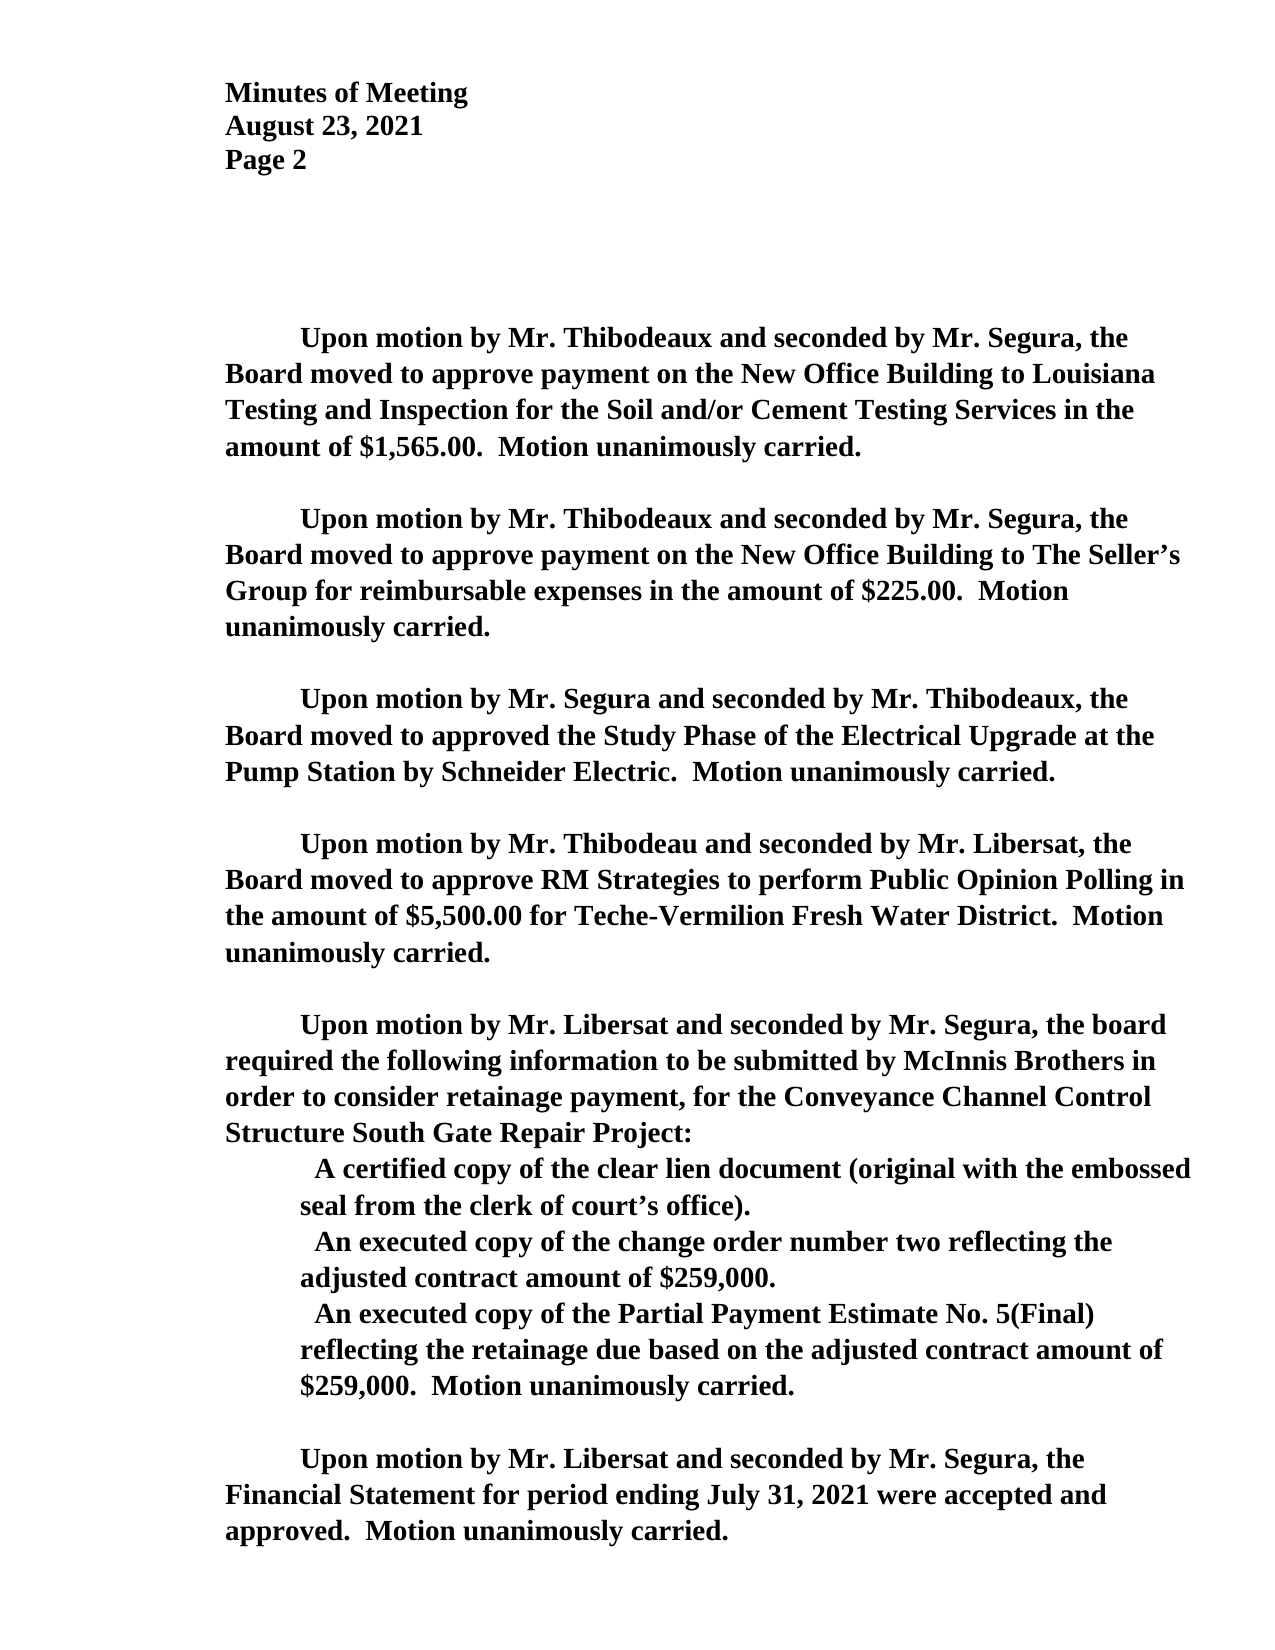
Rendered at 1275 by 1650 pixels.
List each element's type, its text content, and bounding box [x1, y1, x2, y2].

text Upon motion by Mr. Thibodeaux and seconded by Mr. Segura, the Board moved to approve payment on the New Office Building to Louisiana [225, 320, 1200, 390]
text Upon motion by Mr. Libersat and seconded by Mr. Segura, the board required the following information to be submitted by McInnis Brothers in order to consider retainage payment, for the Conveyance Channel Control Structure South Gate Repair Project: [225, 1007, 1200, 1149]
text Page 2 [225, 142, 1200, 176]
text Minutes of Meeting [225, 75, 1200, 108]
text Testing and Inspection for the Soil and/or Cement Testing Services in the amount of $1,565.00. Motion unanimously carried. [225, 392, 1200, 462]
text Upon motion by Mr. Segura and seconded by Mr. Thibodeaux, the Board moved to approved the Study Phase of the Electrical Upgrade at the Pump Station by Schneider Electric. Motion unanimously carried. [225, 682, 1200, 787]
text Upon motion by Mr. Thibodeau and seconded by Mr. Libersat, the Board moved to approve RM Strategies to perform Public Opinion Polling in the amount of $5,500.00 for Teche-Vermilion Fresh Water District. Motion unanimously carried. [225, 826, 1200, 968]
text Upon motion by Mr. Thibodeaux and seconded by Mr. Segura, the Board moved to approve payment on the New Office Building to The Seller’s Group for reimbursable expenses in the amount of $225.00. Motion unanimously carried. [225, 501, 1200, 643]
text August 23, 2021 [225, 108, 1200, 142]
text An executed copy of the change order number two reflecting the adjusted contract amount of $259,000. [300, 1224, 1200, 1293]
text An executed copy of the Partial Payment Estimate No. 5(Final) reflecting the retainage due based on the adjusted contract amount of $259,000. Motion unanimously carried. [300, 1296, 1200, 1402]
text Upon motion by Mr. Libersat and seconded by Mr. Segura, the Financial Statement for period ending July 31, 2021 were accepted and approved. Motion unanimously carried. [225, 1441, 1200, 1547]
text A certified copy of the clear lien document (original with the embossed seal from the clerk of court’s office). [300, 1152, 1200, 1221]
